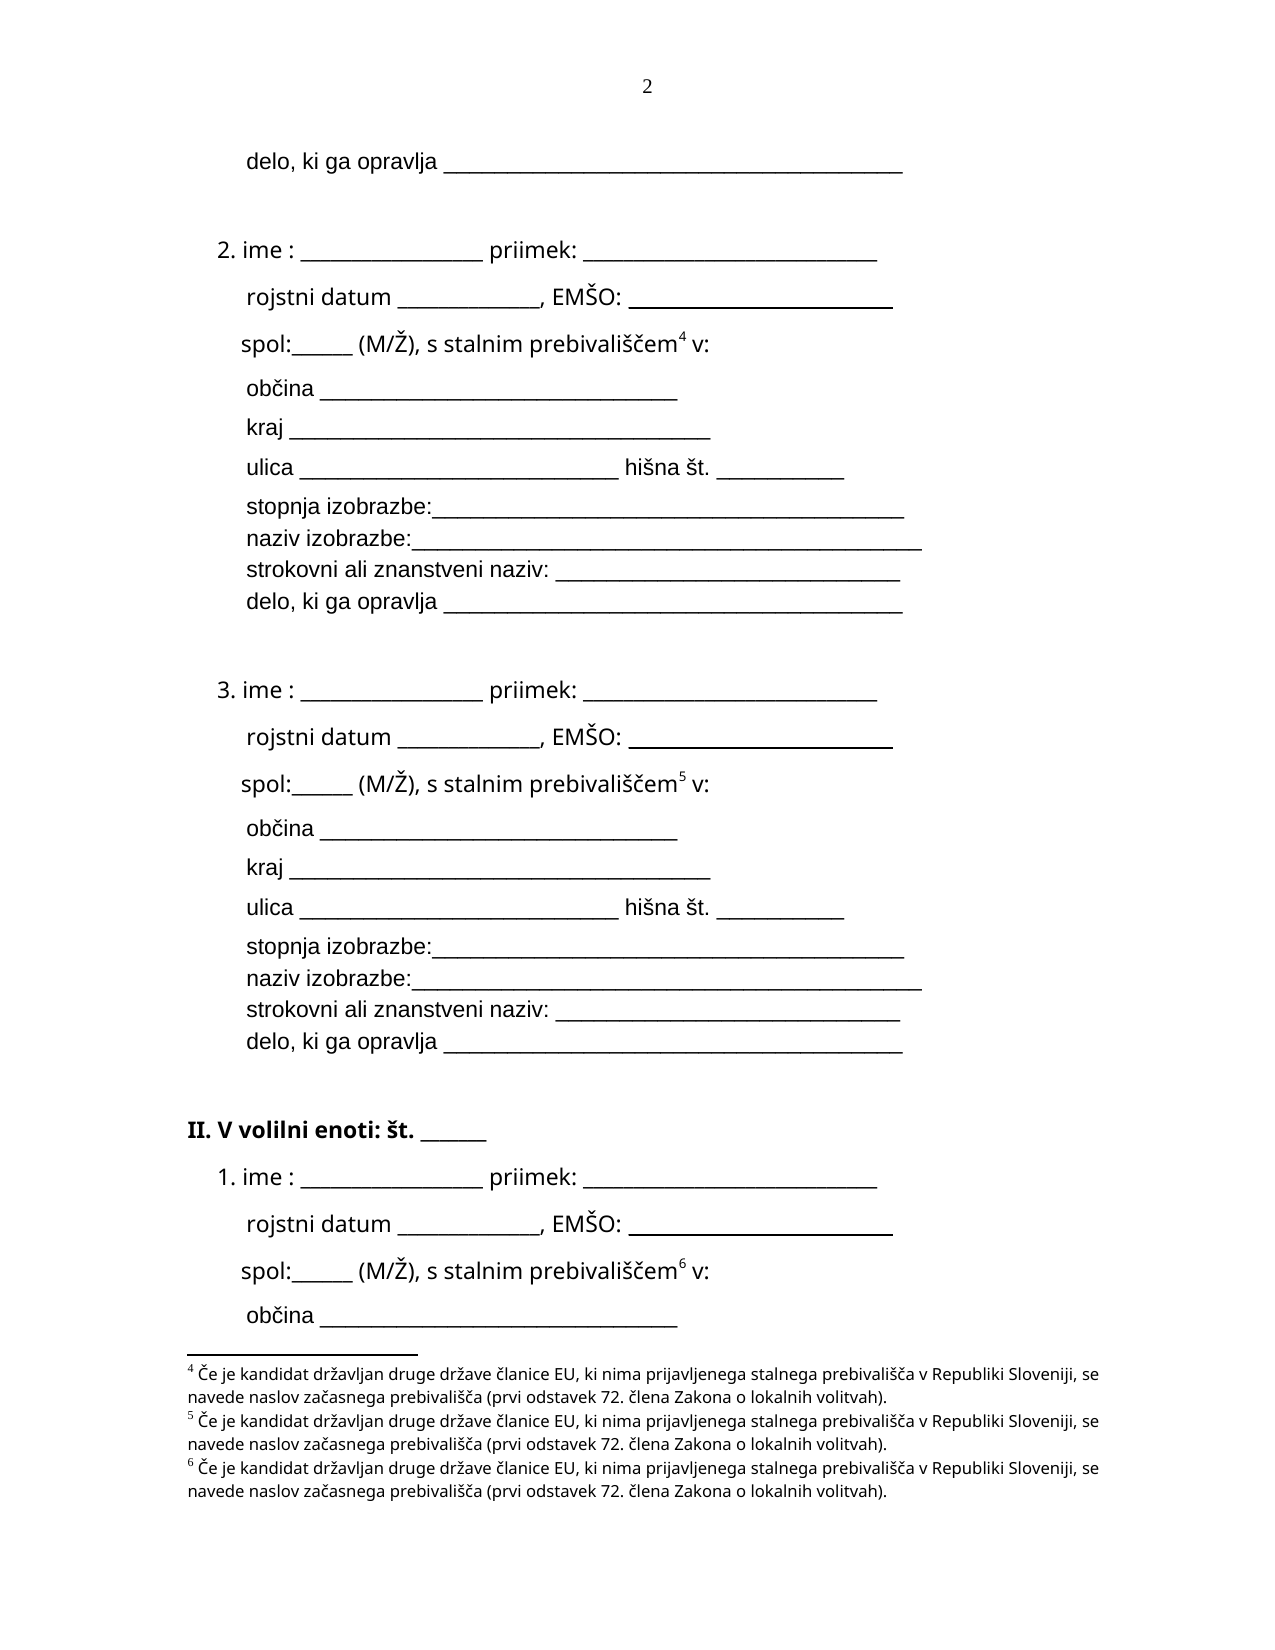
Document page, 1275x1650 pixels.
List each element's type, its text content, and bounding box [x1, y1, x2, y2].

text strokovni ali znanstveni naziv: ___________________________ [217, 556, 1107, 582]
text 1. ime : __________________ priimek: _____________________________ [217, 1161, 1107, 1192]
text naziv izobrazbe:________________________________________ [217, 965, 1107, 991]
text rojstni datum ______________, EMŠO: __________________________ [217, 281, 1107, 312]
text spol:______ (M/Ž), s stalnim prebivališčem v: [217, 768, 1107, 799]
text kraj _________________________________ [217, 854, 1107, 881]
text naziv izobrazbe:________________________________________ [217, 524, 1107, 551]
text 3. ime : __________________ priimek: _____________________________ [217, 674, 1107, 705]
text delo, ki ga opravlja ____________________________________ [217, 1028, 1107, 1054]
text spol:______ (M/Ž), s stalnim prebivališčem v: [217, 1255, 1107, 1286]
text občina ____________________________ [217, 815, 1107, 841]
text delo, ki ga opravlja ____________________________________ [217, 588, 1107, 614]
text ulica _________________________ hišna št. __________ [217, 894, 1107, 920]
text strokovni ali znanstveni naziv: ___________________________ [217, 996, 1107, 1023]
text občina ____________________________ [217, 1302, 1107, 1328]
text rojstni datum ______________, EMŠO: __________________________ [217, 1208, 1107, 1239]
text stopnja izobrazbe:_____________________________________ [217, 933, 1107, 959]
text občina ____________________________ [217, 374, 1107, 401]
text delo, ki ga opravlja ____________________________________ [217, 148, 1107, 174]
text II. V volilni enoti: št. _______ [187, 1114, 1107, 1145]
text spol:______ (M/Ž), s stalnim prebivališčem v: [217, 328, 1107, 359]
text stopnja izobrazbe:_____________________________________ [217, 493, 1107, 519]
text rojstni datum ______________, EMŠO: __________________________ [217, 721, 1107, 752]
text 2. ime : __________________ priimek: _____________________________ [217, 234, 1107, 265]
text kraj _________________________________ [217, 414, 1107, 440]
text ulica _________________________ hišna št. __________ [217, 453, 1107, 480]
